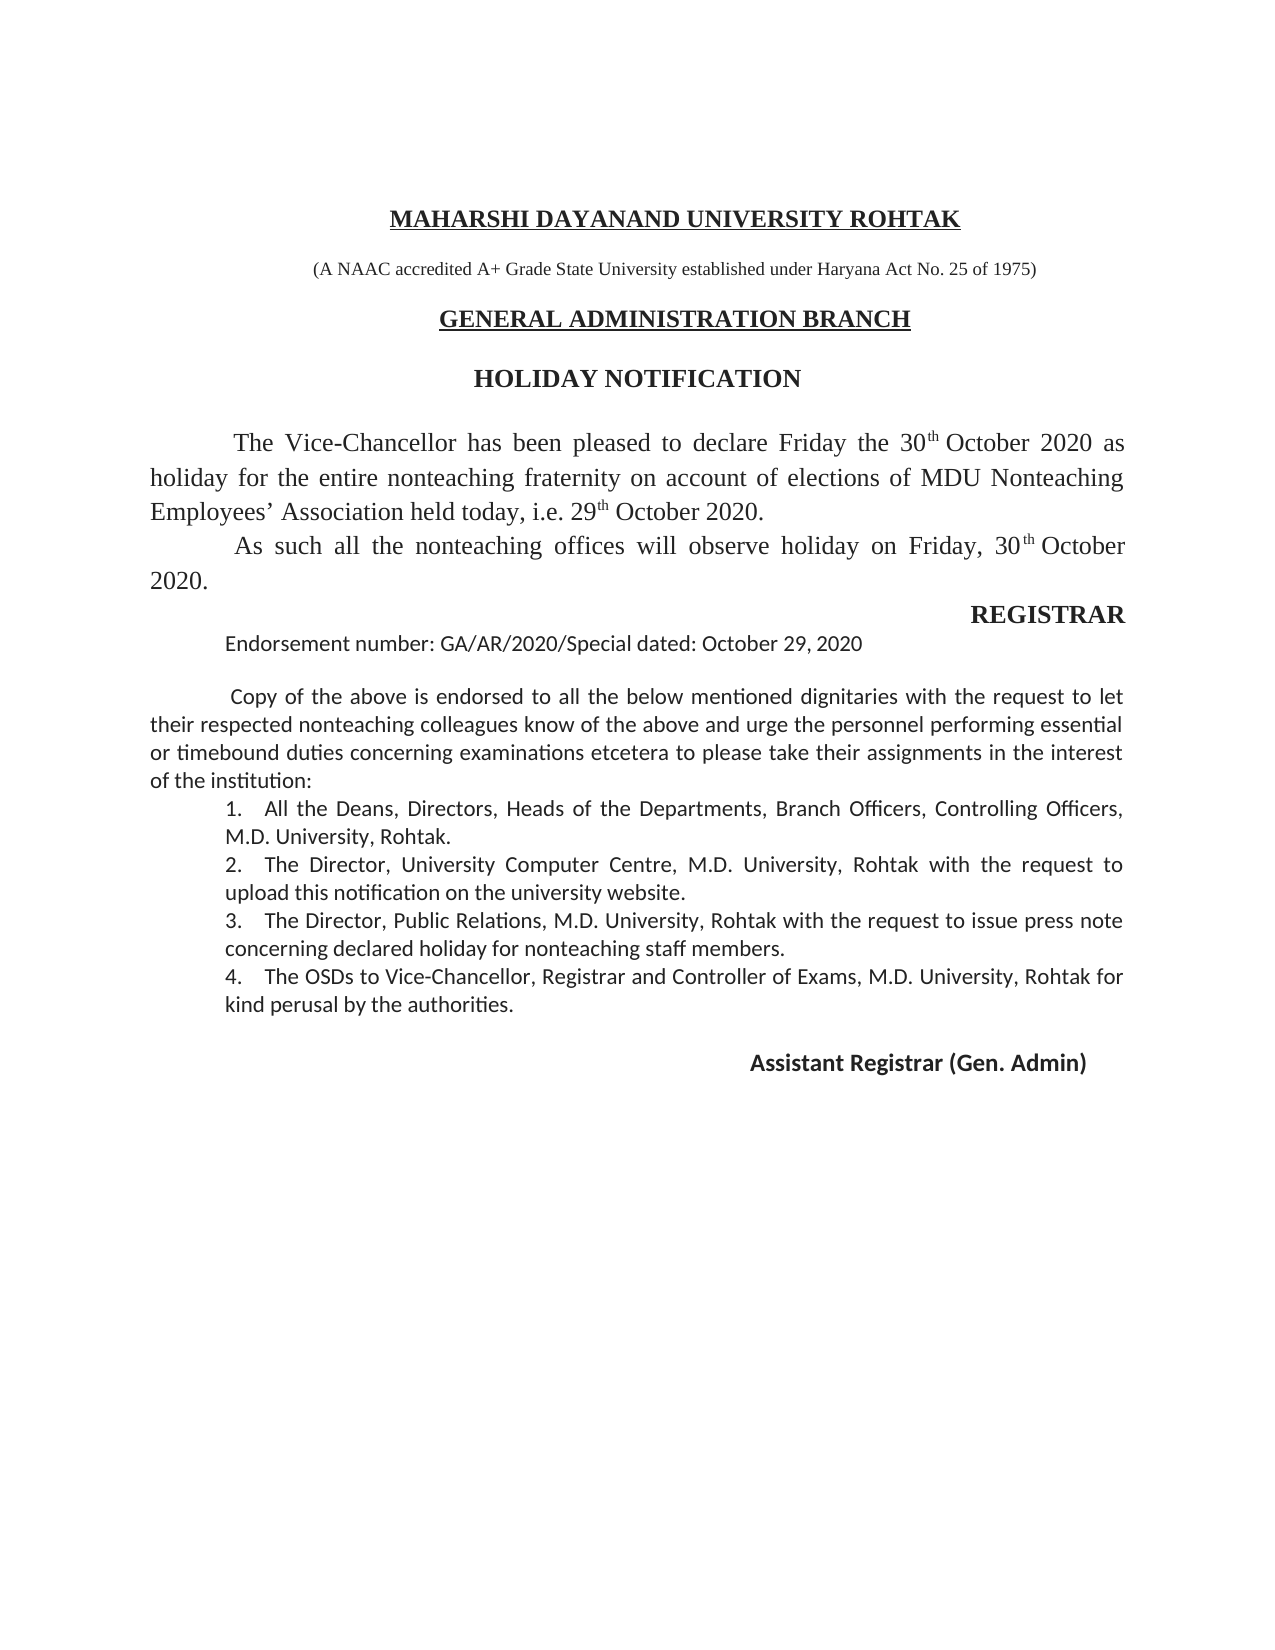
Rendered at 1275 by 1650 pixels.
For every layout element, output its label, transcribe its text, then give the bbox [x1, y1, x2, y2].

text The Vice-Chancellor has been pleased to declare Friday the 30th October 2020 as holiday for the entire nonteaching fraternity on account of elections of MDU Nonteaching Employees’ Association held today, i.e. 29th October 2020. [150, 423, 1125, 526]
text 4. The OSDs to Vice-Chancellor, Registrar and Controller of Exams, M.D. University, Rohtak for kind perusal by the authorities. [225, 962, 1125, 1018]
text GENERAL ADMINISTRATION BRANCH [225, 304, 1125, 333]
text Copy of the above is endorsed to all the below mentioned dignitaries with the request to let their respected nonteaching colleagues know of the above and urge the personnel performing essential or timebound duties concerning examinations etcetera to please take their assignments in the interest of the institution: [150, 682, 1125, 794]
text Endorsement number: GA/AR/2020/Special dated: October 29, 2020 [150, 629, 1125, 657]
text REGISTRAR [150, 595, 1125, 629]
text (A NAAC accredited A+ Grade State University established under Haryana Act No. 25 of 1975) [225, 257, 1125, 279]
text Assistant Registrar (Gen. Admin) [675, 1043, 1125, 1078]
text MAHARSHI DAYANAND UNIVERSITY ROHTAK [225, 204, 1125, 232]
text 3. The Director, Public Relations, M.D. University, Rohtak with the request to issue press note concerning declared holiday for nonteaching staff members. [225, 906, 1125, 962]
text 2. The Director, University Computer Centre, M.D. University, Rohtak with the request to upload this notification on the university website. [225, 850, 1125, 906]
text 1. All the Deans, Directors, Heads of the Departments, Branch Officers, Controlling Officers, M.D. University, Rohtak. [225, 794, 1125, 850]
text As such all the nonteaching offices will observe holiday on Friday, 30th October 2020. [150, 526, 1125, 595]
text HOLIDAY NOTIFICATION [150, 363, 1125, 393]
